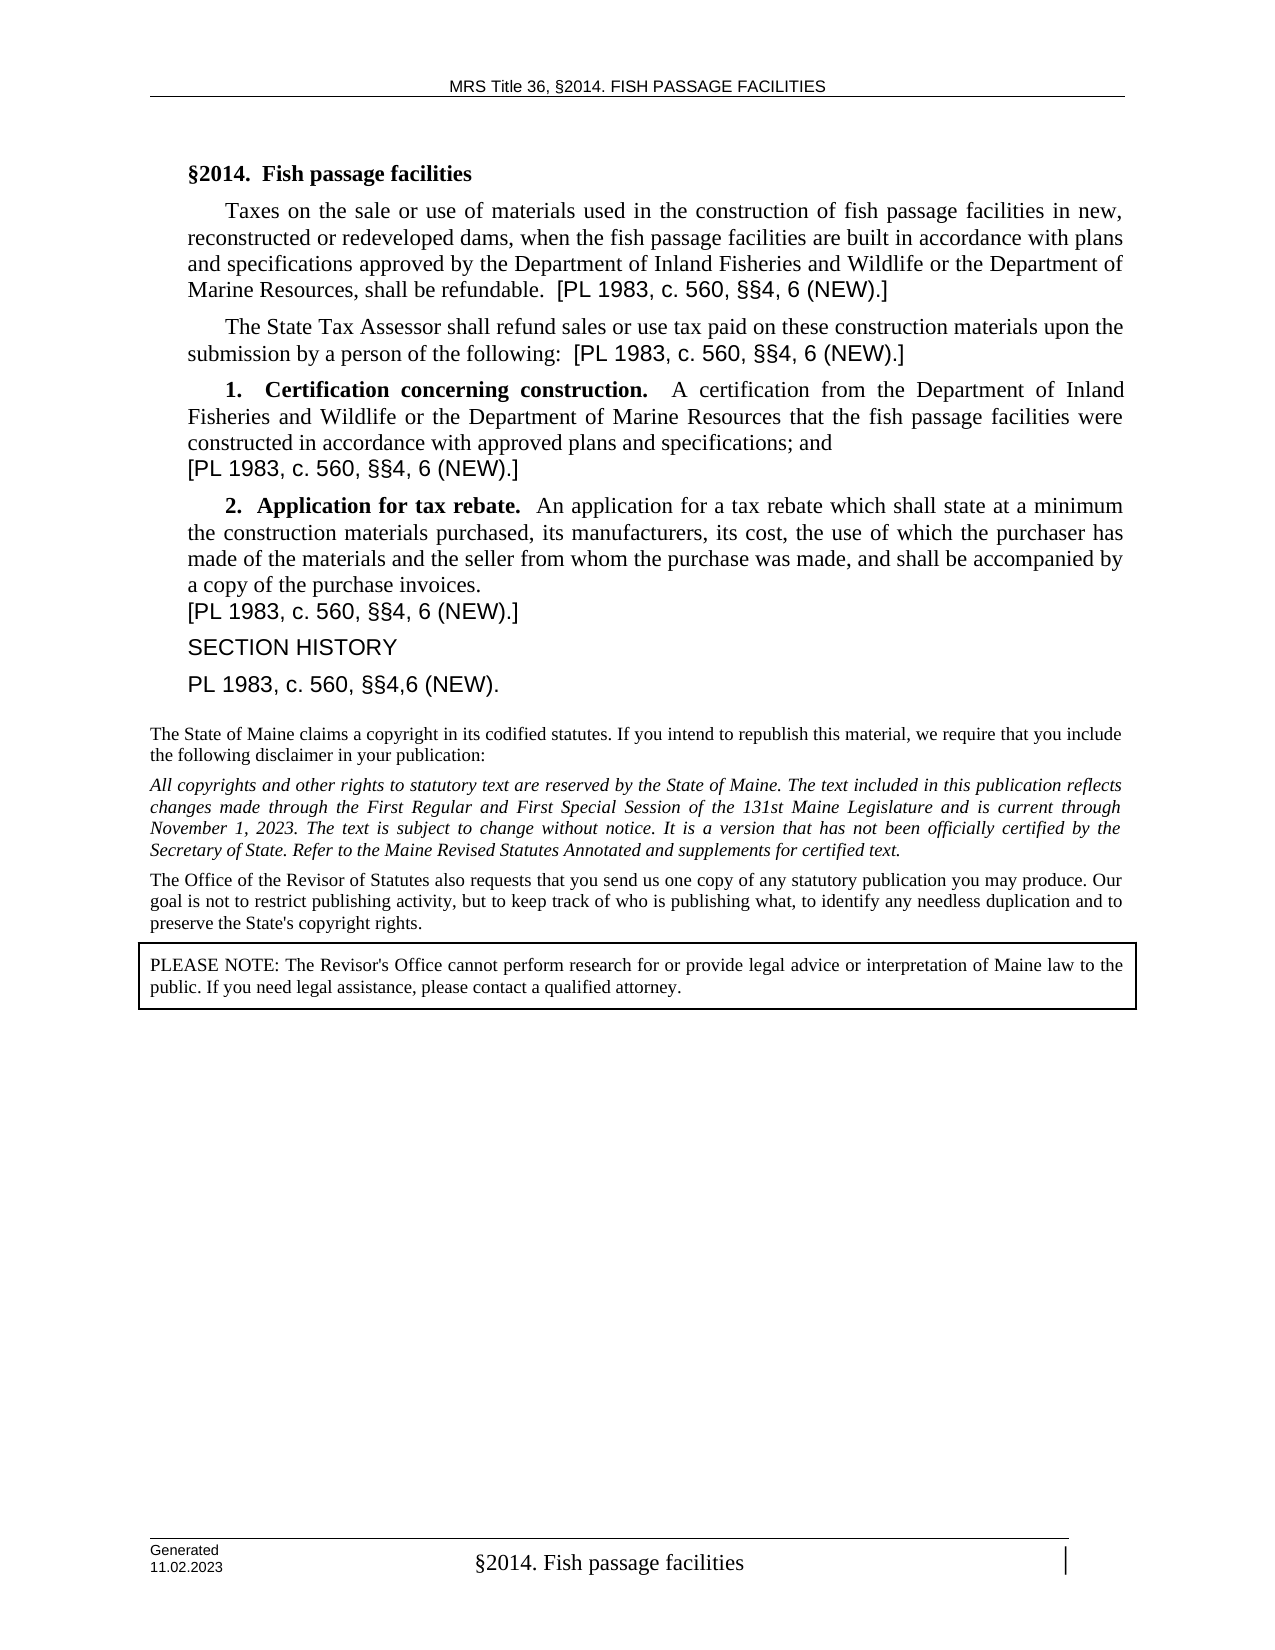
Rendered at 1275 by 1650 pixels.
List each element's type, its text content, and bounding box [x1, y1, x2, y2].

text Taxes on the sale or use of materials used in the construction of fish passage facilities in new, reconstructed or redeveloped dams, when the fish passage facilities are built in accordance with plans and specifications approved by the Department of Inland Fisheries and Wildlife or the Department of Marine Resources, shall be refundable. [PL 1983, c. 560, §§4, 6 (NEW).] [187, 197, 1125, 303]
text §2014. Fish passage facilities [187, 160, 1125, 187]
text The State Tax Assessor shall refund sales or use tax paid on these construction materials upon the submission by a person of the following: [PL 1983, c. 560, §§4, 6 (NEW).] [187, 313, 1125, 366]
text SECTION HISTORY [187, 634, 1125, 661]
text [PL 1983, c. 560, §§4, 6 (NEW).] [187, 598, 1125, 624]
text 1. Certification concerning construction. A certification from the Department of Inland Fisheries and Wildlife or the Department of Marine Resources that the fish passage facilities were constructed in accordance with approved plans and specifications; and [187, 376, 1125, 455]
text [PL 1983, c. 560, §§4, 6 (NEW).] [187, 455, 1125, 482]
text PL 1983, c. 560, §§4,6 (NEW). [187, 671, 1125, 697]
text The State of Maine claims a copyright in its codified statutes. If you intend to republish this material, we require that you include the following disclaimer in your publication: [150, 722, 1125, 766]
text All copyrights and other rights to statutory text are reserved by the State of Maine. The text included in this publication reflects changes made through the First Regular and First Special Session of the 131st Maine Legislature and is current through November 1, 2023 . The text is subject to change without notice. It is a version that has not been officially certified by the Secretary of State. Refer to the Maine Revised Statutes Annotated and supplements for certified text. [150, 774, 1125, 860]
text PLEASE NOTE: The Revisor's Office cannot perform research for or provide legal advice or interpretation of Maine law to the public. If you need legal assistance, please contact a qualified attorney. [140, 944, 1135, 1008]
text The Office of the Revisor of Statutes also requests that you send us one copy of any statutory publication you may produce. Our goal is not to restrict publishing activity, but to keep track of who is publishing what, to identify any needless duplication and to preserve the State's copyright rights. [150, 868, 1125, 933]
text 2. Application for tax rebate. An application for a tax rebate which shall state at a minimum the construction materials purchased, its manufacturers, its cost, the use of which the purchaser has made of the materials and the seller from whom the purchase was made, and shall be accompanied by a copy of the purchase invoices. [187, 492, 1125, 598]
